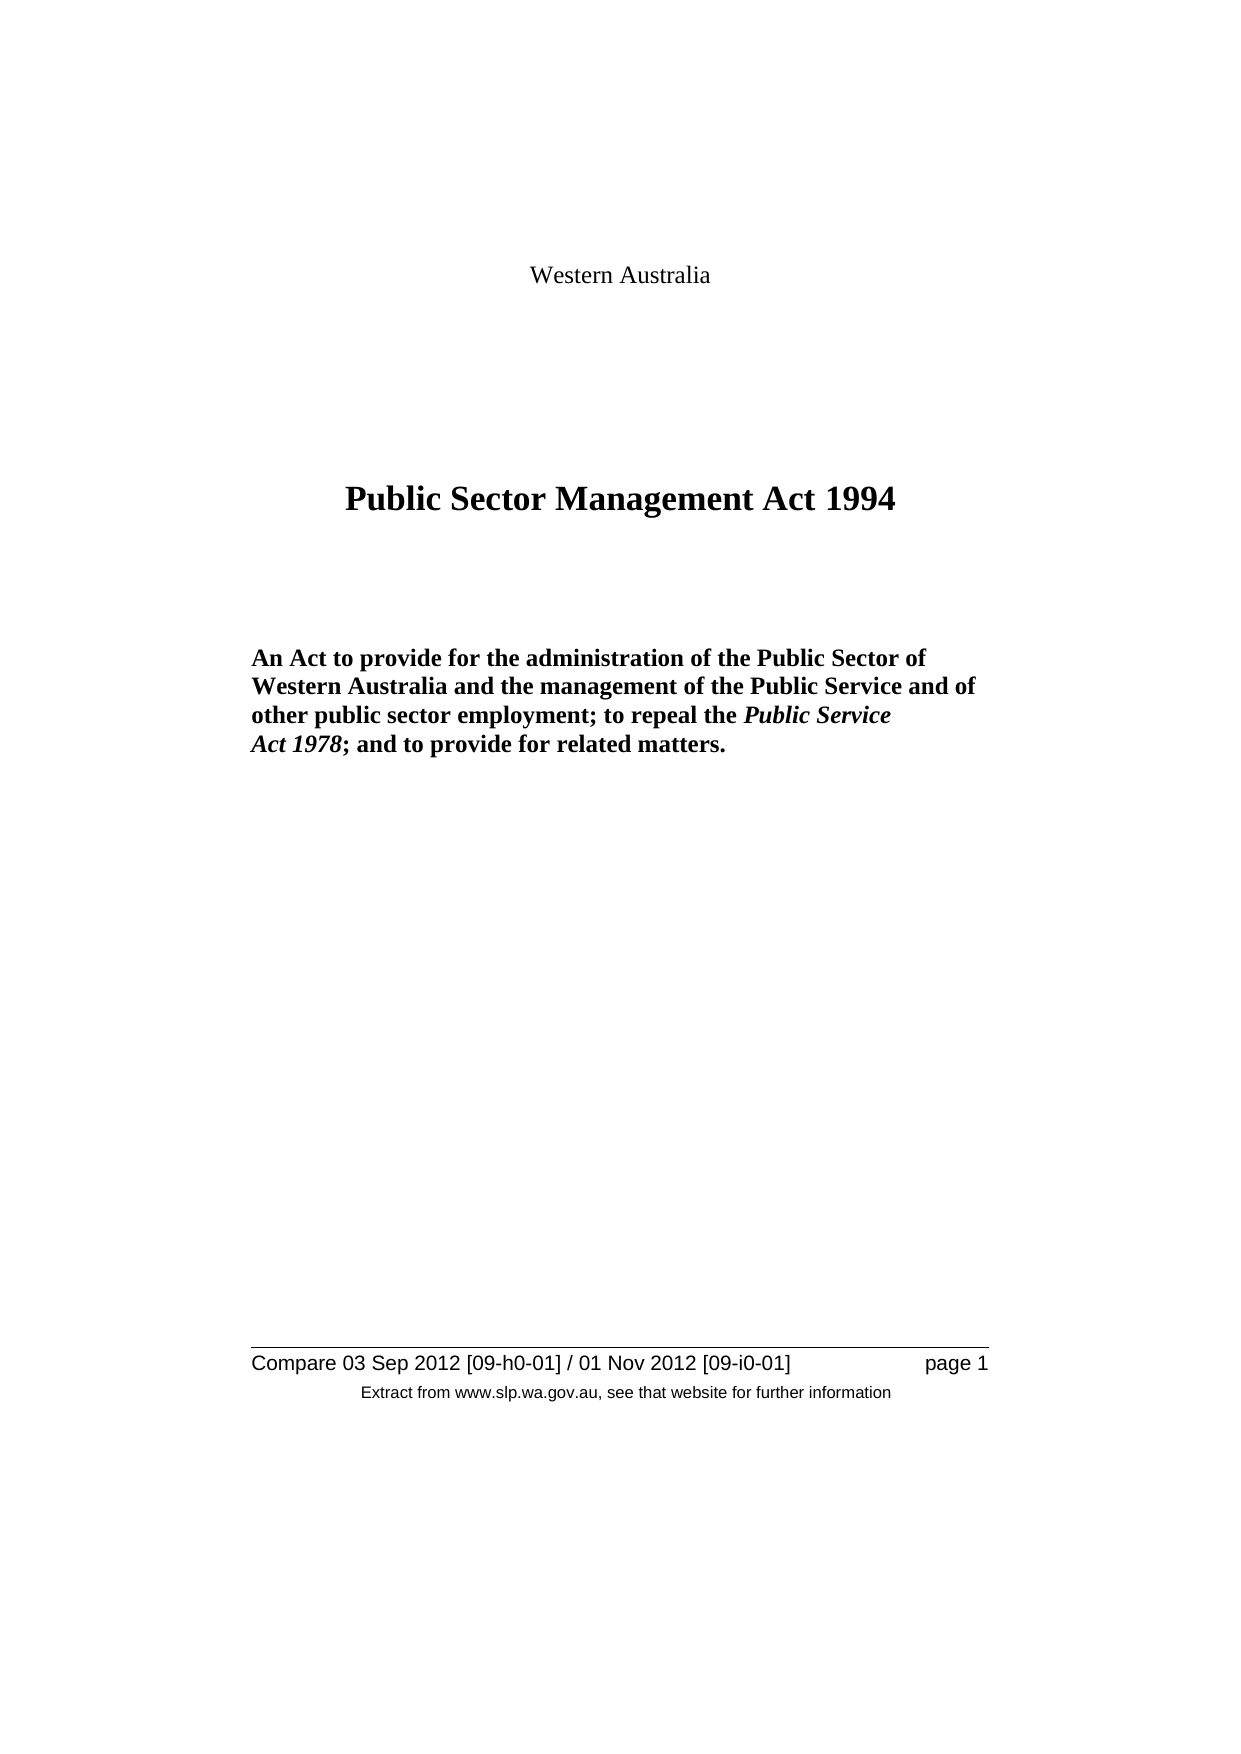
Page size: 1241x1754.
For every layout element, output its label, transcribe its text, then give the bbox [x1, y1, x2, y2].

text Public Sector Management Act 1994 [251, 477, 989, 518]
text Western Australia [251, 261, 989, 289]
title An Act to provide for the administration of the Public Sector of Western Australia and the management of the Public Service and of other public sector employment; to repeal the Public Service Act 1978; and to provide for related matters. [251, 643, 989, 758]
